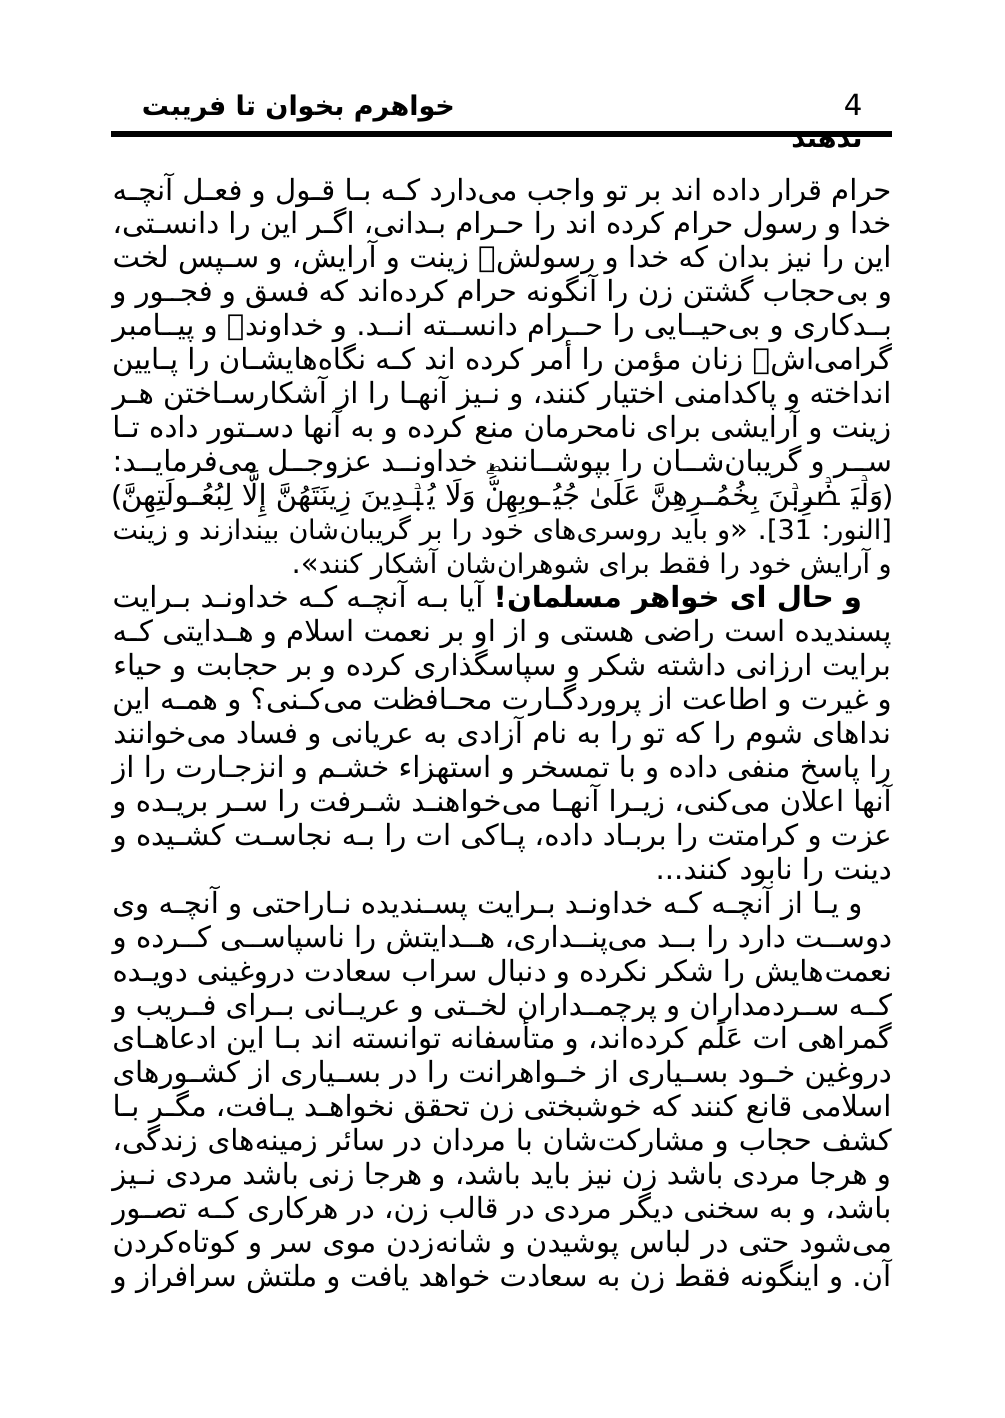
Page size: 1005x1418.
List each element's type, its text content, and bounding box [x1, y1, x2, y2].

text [112, 886, 892, 1293]
text و حال ای خواهر مسلمان! آیا به آنچه که خداوند برایت پسندیده است راضی هستی و از او بر نعمت اسلام و هدایتی که برایت ارزانی داشته شکر و سپاسگذاری کرده و بر حجابت و حیاء و غیرت و اطاعت از پروردگارت محافظت می‌کنی؟ و همه این نداهای شوم را که تو را به نام آزادی به عریانی و فساد می‌خوانند را پاسخ منفی داده و با تمسخر و استهزاء خشم و انزجارت را از آنها اعلان می‌کنی، زیرا آنها می‌خواهند شرفت را سر بریده و عزت و کرامتت را برباد داده، پاکی ات را به نجاست کشیده و دینت را نابود کنند... [112, 580, 892, 886]
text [112, 173, 892, 580]
